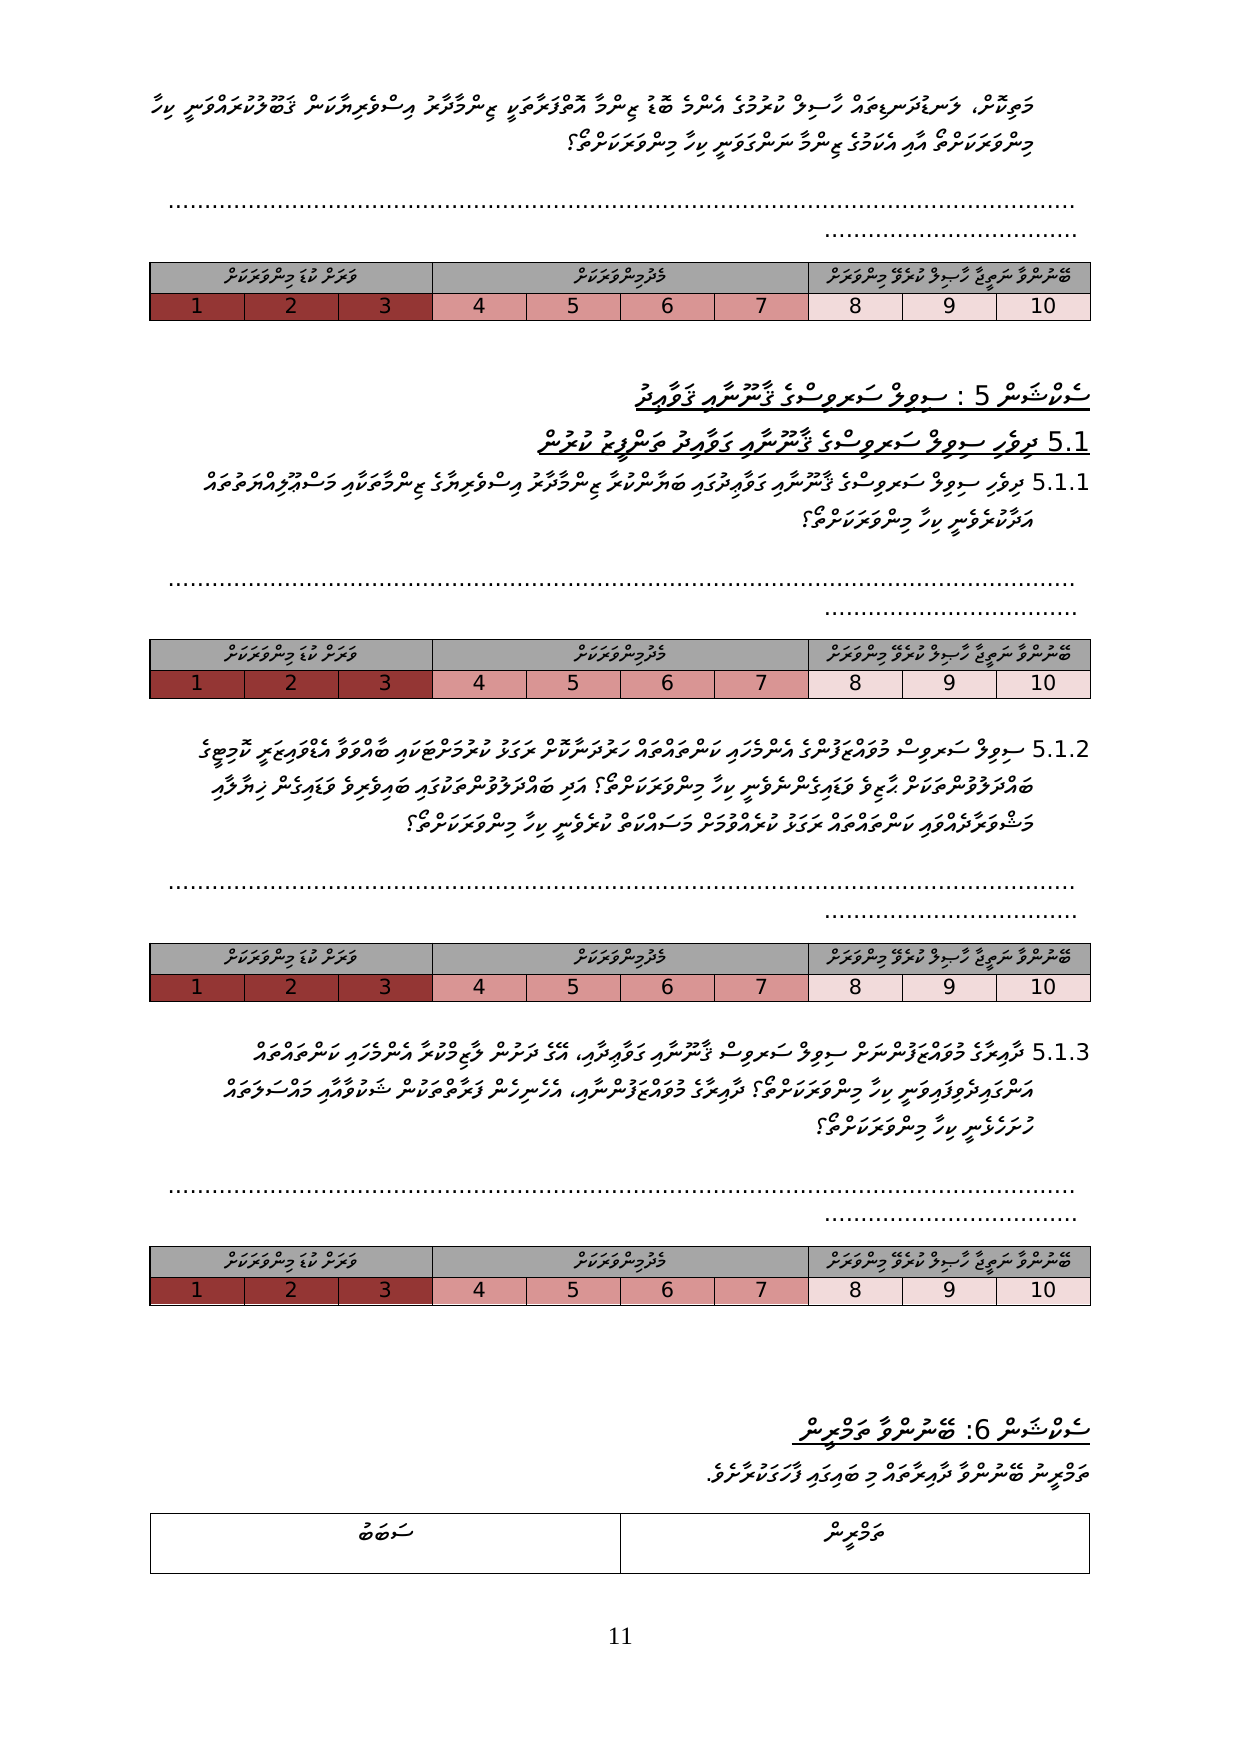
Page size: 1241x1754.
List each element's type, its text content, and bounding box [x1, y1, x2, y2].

table_cell މެދުމިންވަރަކަށް [433, 640, 808, 670]
table_cell 1 [151, 975, 244, 1001]
table_cell 3 [339, 294, 432, 320]
table_cell 10 [997, 671, 1090, 698]
table_cell 9 [903, 975, 996, 1001]
table_cell ބޭނުންވާ ނަތީޖާ ހާޞިލް ކުރެވޭ މިންވަރަށް [809, 944, 1090, 974]
table_cell ވަރަށް ކުޑަ މިންވަރަކަށް [151, 1247, 432, 1277]
table_cell 6 [621, 975, 714, 1001]
list 5.1.1 ދިވެހި ސިވިލް ސަރވިސްގެ ޤާނޫނާއި ގަވާޢިދުގައި ބަޔާންކުރާ ޒިންމާދާރު އިސްވެރިޔާގެ ޒިންމާތަކާއި މަސްޢޫލިއްޔަތުތައް އަދާކުރެވެނީ ކިހާ މިންވަރަކަށްތޯ؟ [150, 466, 1090, 537]
subtitle ސެކްޝަން 6: ބޭނުންވާ ތަމްރީން [150, 1411, 1090, 1451]
table_cell 9 [903, 1278, 996, 1304]
table_cell ބޭނުންވާ ނަތީޖާ ހާޞިލް ކުރެވޭ މިންވަރަށް [809, 640, 1090, 670]
text ތަމްރީނު ބޭނުންވާ ދާއިރާތައް މި ބައިގައި ފާހަގަކުރާށެވެ. [150, 1457, 1090, 1491]
table_cell 9 [903, 294, 996, 320]
table_header ތަމްރީން [621, 1514, 1089, 1573]
subtitle ސެކްޝަން 5 : ސިވިލް ސަރވިސްގެ ޤާނޫނާއި ޤަވާޢިދު [150, 376, 1090, 416]
table_cell 8 [809, 294, 902, 320]
table_cell 10 [997, 975, 1090, 1001]
table_cell 9 [903, 671, 996, 698]
list 5.1.3 ދާއިރާގެ މުވައްޒަފުންނަށް ސިވިލް ސަރވިސް ޤާނޫނާއި ގަވާޢިދާއި، އޭގެ ދަށުން ލާޒިމްކުރާ އެންމެހައި ކަންތައްތައް އަންގައިދެވިފައިވަނީ ކިހާ މިންވަރަކަށްތޯ؟ ދާއިރާގެ މުވައްޒަފުންނާއި، އެހެނިހެން ފަރާތްތަކުން ޝަކުވާއާއި މައްސަލަތައް ހުށަހެޅެނީ ކިހާ މިންވަރަކަށްތޯ؟ [150, 1036, 1090, 1144]
table_cell ވަރަށް ކުޑަ މިންވަރަކަށް [151, 640, 432, 670]
table_cell 2 [245, 1278, 338, 1304]
table_cell 2 [245, 294, 338, 320]
table_cell 10 [997, 294, 1090, 320]
table_cell 1 [151, 1278, 244, 1304]
table_cell ބޭނުންވާ ނަތީޖާ ހާޞިލް ކުރެވޭ މިންވަރަށް [809, 263, 1090, 293]
table_cell 5 [527, 975, 620, 1001]
table_cell 8 [809, 975, 902, 1001]
table_cell 4 [433, 975, 526, 1001]
table_cell 3 [339, 671, 432, 698]
table_cell 2 [245, 975, 338, 1001]
list 5.1.2 ސިވިލް ސަރވިސް މުވައްޒަފުންގެ އެންމެހައި ކަންތައްތައް ހަރުދަނާކޮށް ރަގަޅު ކުރުމަށްޓަކައި ބާއްވަވާ އެޑްވައިޒަރީ ކޮމިޓީގެ ބައްދަލުވުންތަކަށް ޙާޒިވެ ވަޑައިގެންނެވެނީ ކިހާ މިންވަރަކަށްތޯ؟ އަދި ބައްދަލުވުންތަކުގައި ބައިވެރިވެ ވަޑައިގެން ޚިޔާލާއި މަޝްވަރާދެއްވައި ކަންތައްތައް ރަގަޅު ކުރެއްވުމަށް މަސައްކަތް ކުރެވެނީ ކިހާ މިންވަރަކަށްތޯ؟ [150, 732, 1090, 841]
table_cell 1 [151, 671, 244, 698]
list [150, 89, 1090, 160]
table_cell 10 [997, 1278, 1090, 1304]
table_cell 6 [621, 294, 714, 320]
table_cell 5 [527, 671, 620, 698]
table_cell މެދުމިންވަރަކަށް [433, 944, 808, 974]
list 5.1 ދިވެހި ސިވިލް ސަރވިސްގެ ޤާނޫނާއި ގަވާއިދު ތަންފީޒު ކުރުން [150, 422, 1090, 463]
table_cell 5 [527, 1278, 620, 1304]
table_cell 7 [715, 975, 808, 1001]
table_cell 4 [433, 1278, 526, 1304]
table_cell 7 [715, 1278, 808, 1304]
table_cell ބޭނުންވާ ނަތީޖާ ހާޞިލް ކުރެވޭ މިންވަރަށް [809, 1247, 1090, 1277]
table_cell 2 [245, 671, 338, 698]
table_cell 3 [339, 975, 432, 1001]
table_cell 4 [433, 671, 526, 698]
table_cell މެދުމިންވަރަކަށް [433, 263, 808, 293]
table_header ސަބަބު [151, 1514, 620, 1573]
table_cell 1 [151, 294, 244, 320]
table_cell 8 [809, 671, 902, 698]
table_cell 6 [621, 671, 714, 698]
table_cell ވަރަށް ކުޑަ މިންވަރަކަށް [151, 263, 432, 293]
table_cell މެދުމިންވަރަކަށް [433, 1247, 808, 1277]
table_cell 7 [715, 671, 808, 698]
table_cell 3 [339, 1278, 432, 1304]
table_cell 7 [715, 294, 808, 320]
table_cell 4 [433, 294, 526, 320]
table_cell 8 [809, 1278, 902, 1304]
table_cell ވަރަށް ކުޑަ މިންވަރަކަށް [151, 944, 432, 974]
table_cell 5 [527, 294, 620, 320]
table_cell 6 [621, 1278, 714, 1304]
